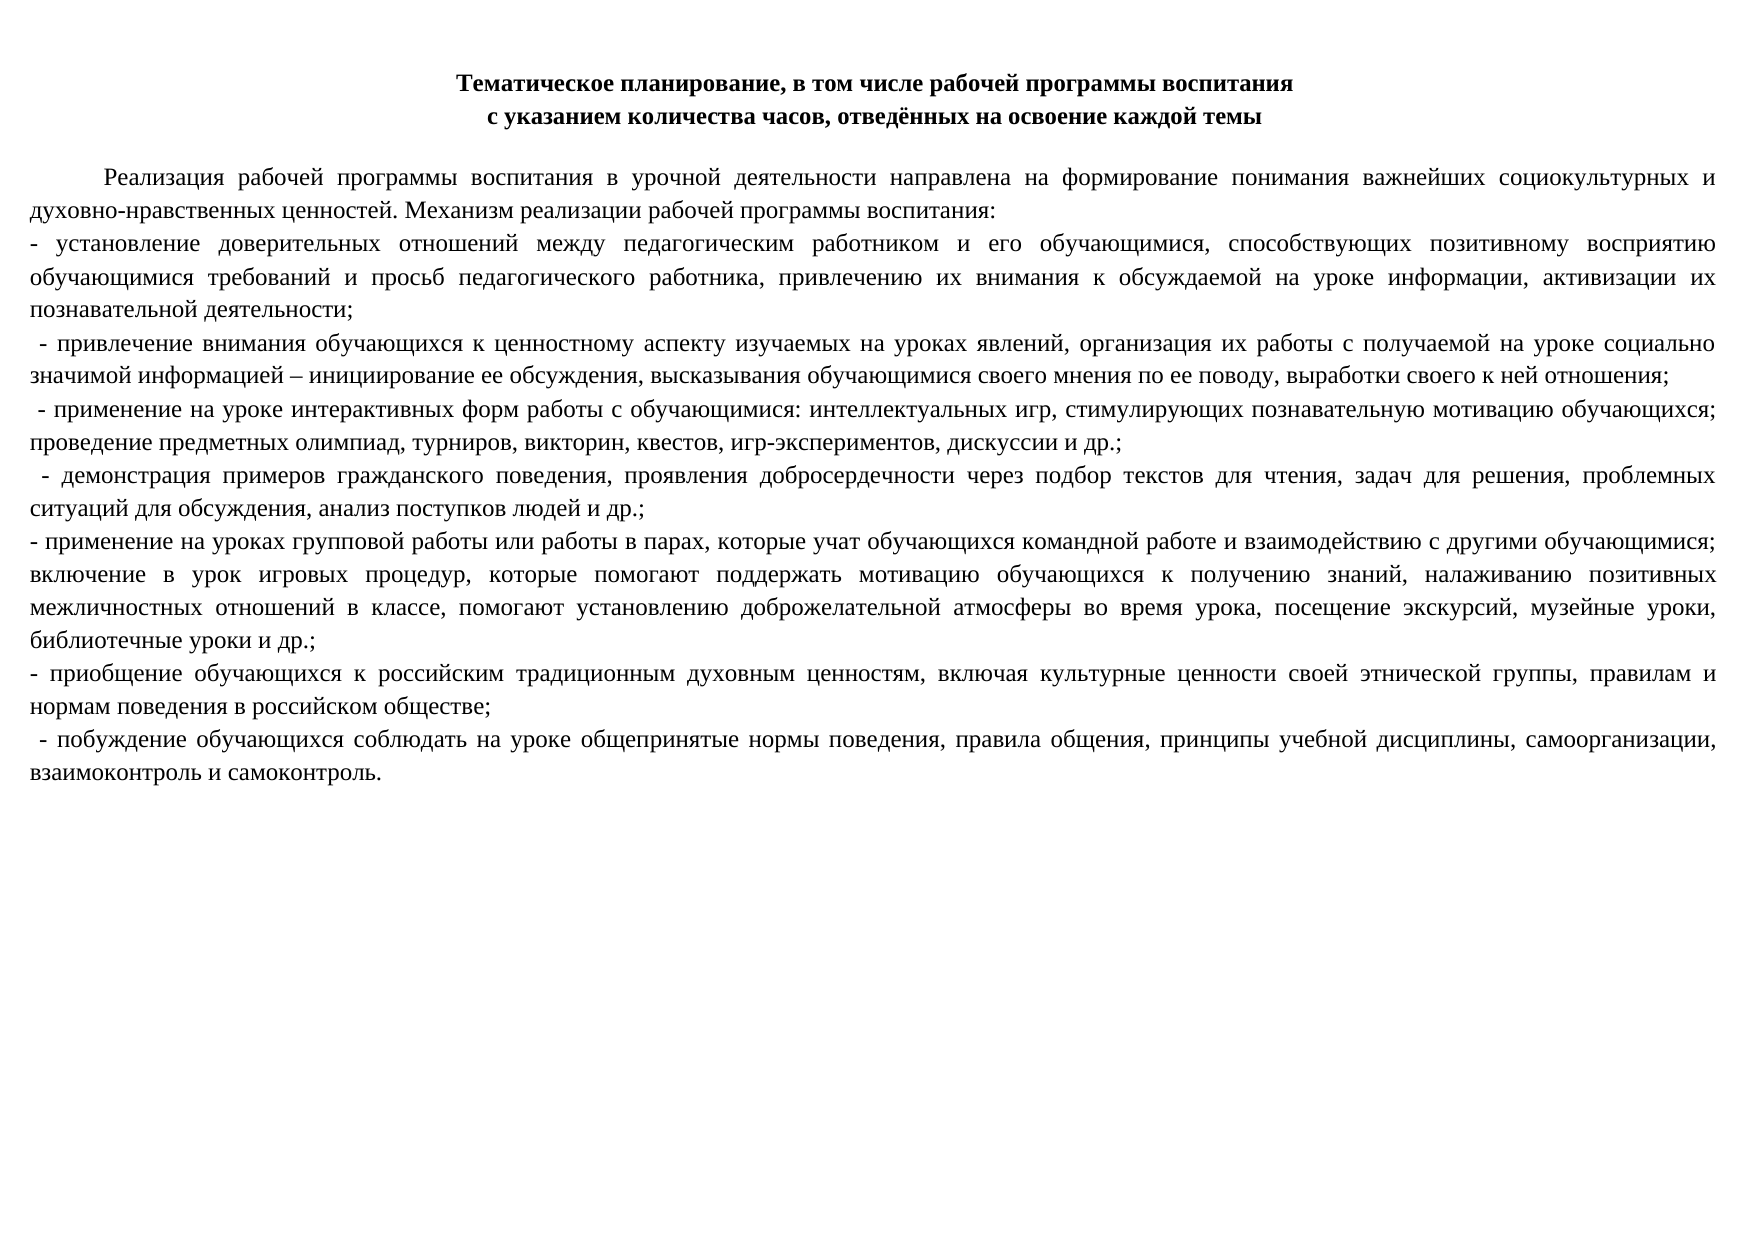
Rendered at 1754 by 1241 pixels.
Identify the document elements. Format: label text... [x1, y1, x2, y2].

text с указанием количества часов, отведённых на освоение каждой темы [29, 101, 1720, 129]
text - демонстрация примеров гражданского поведения, проявления добросердечности через подбор текстов для чтения, задач для решения, проблемных ситуаций для обсуждения, анализ поступков людей и др.; [29, 460, 1718, 521]
text - применение на уроках групповой работы или работы в парах, которые учат обучающихся командной работе и взаимодействию с другими обучающимися; включение в урок игровых процедур, которые помогают поддержать мотивацию обучающихся к получению знаний, налаживанию позитивных межличностных отношений в классе, помогают установлению доброжелательной атмосферы во время урока, посещение экскурсий, музейные уроки, библиотечные уроки и др.; [29, 526, 1718, 653]
text Тематическое планирование, в том числе рабочей программы воспитания [29, 68, 1720, 96]
text - применение на уроке интерактивных форм работы с обучающимися: интеллектуальных игр, стимулирующих познавательную мотивацию обучающихся; проведение предметных олимпиад, турниров, викторин, квестов, игр-экспериментов, дискуссии и др.; [29, 394, 1718, 455]
text Реализация рабочей программы воспитания в урочной деятельности направлена на формирование понимания важнейших социокультурных и духовно-нравственных ценностей. Механизм реализации рабочей программы воспитания: [29, 162, 1718, 224]
text - приобщение обучающихся к российским традиционным духовным ценностям, включая культурные ценности своей этнической группы, правилам и нормам поведения в российском обществе; [29, 658, 1718, 719]
text - побуждение обучающихся соблюдать на уроке общепринятые нормы поведения, правила общения, принципы учебной дисциплины, самоорганизации, взаимоконтроль и самоконтроль. [29, 724, 1718, 786]
text - привлечение внимания обучающихся к ценностному аспекту изучаемых на уроках явлений, организация их работы с получаемой на уроке социально значимой информацией – инициирование ее обсуждения, высказывания обучающимися своего мнения по ее поводу, выработки своего к ней отношения; [29, 328, 1718, 389]
text - установление доверительных отношений между педагогическим работником и его обучающимися, способствующих позитивному восприятию обучающимися требований и просьб педагогического работника, привлечению их внимания к обсуждаемой на уроке информации, активизации их познавательной деятельности; [29, 228, 1718, 323]
